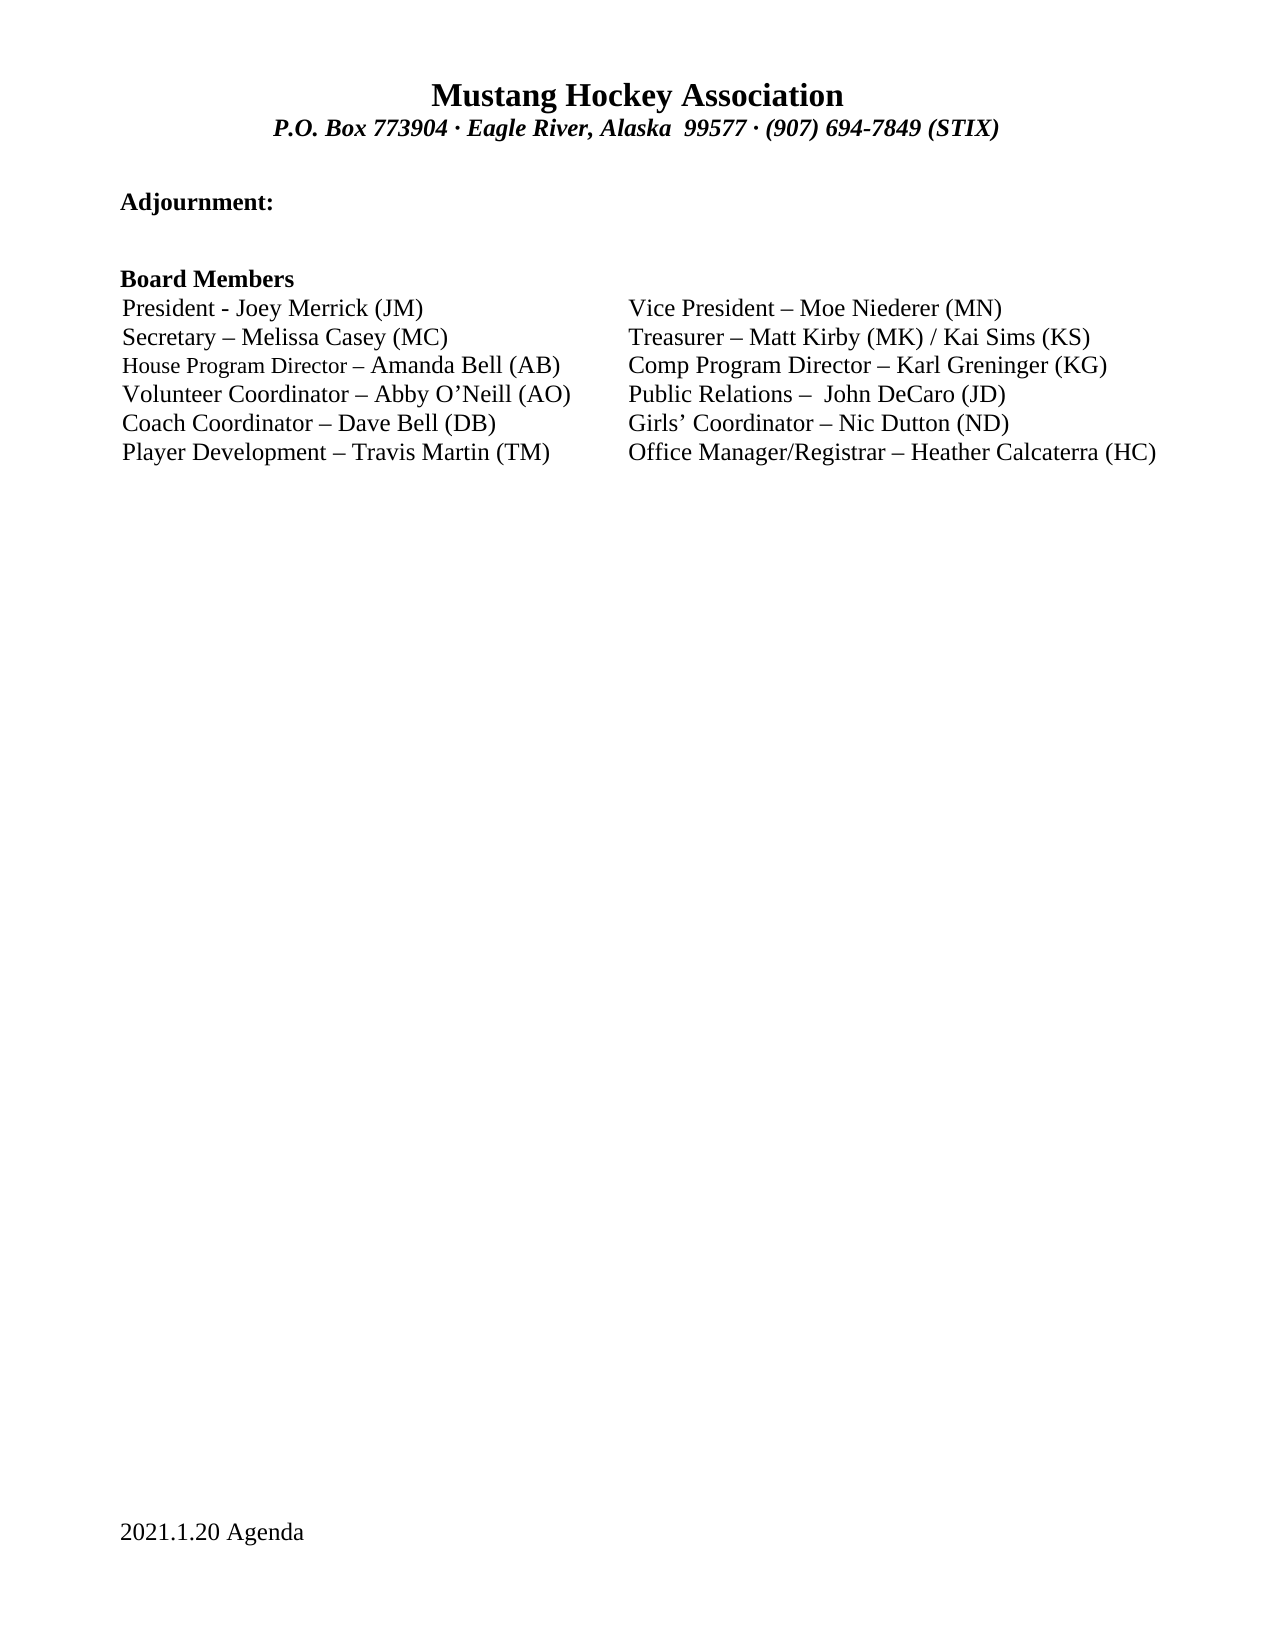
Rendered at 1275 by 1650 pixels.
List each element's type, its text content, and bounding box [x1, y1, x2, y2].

text Adjournment: [120, 187, 1155, 216]
text Board Members [120, 264, 1155, 293]
table_cell Volunteer Coordinator – Abby O’Neill (AO) [111, 379, 617, 408]
table_cell Girls’ Coordinator – Nic Dutton (ND) [617, 408, 1179, 437]
table_cell Office Manager/Registrar – Heather Calcaterra (HC) [617, 437, 1179, 465]
table_cell Secretary – Melissa Casey (MC) [111, 322, 617, 350]
table_cell Public Relations – John DeCaro (JD) [617, 379, 1179, 408]
table_cell Coach Coordinator – Dave Bell (DB) [111, 408, 617, 437]
table_cell Player Development – Travis Martin (TM) [111, 437, 617, 465]
table_header President - Joey Merrick (JM) [111, 293, 617, 322]
table_header Vice President – Moe Niederer (MN) [617, 293, 1179, 322]
table_cell House Program Director – Amanda Bell (AB) [111, 350, 617, 379]
table_cell Comp Program Director – Karl Greninger (KG) [617, 350, 1179, 379]
table_cell Treasurer – Matt Kirby (MK) / Kai Sims (KS) [617, 322, 1179, 350]
